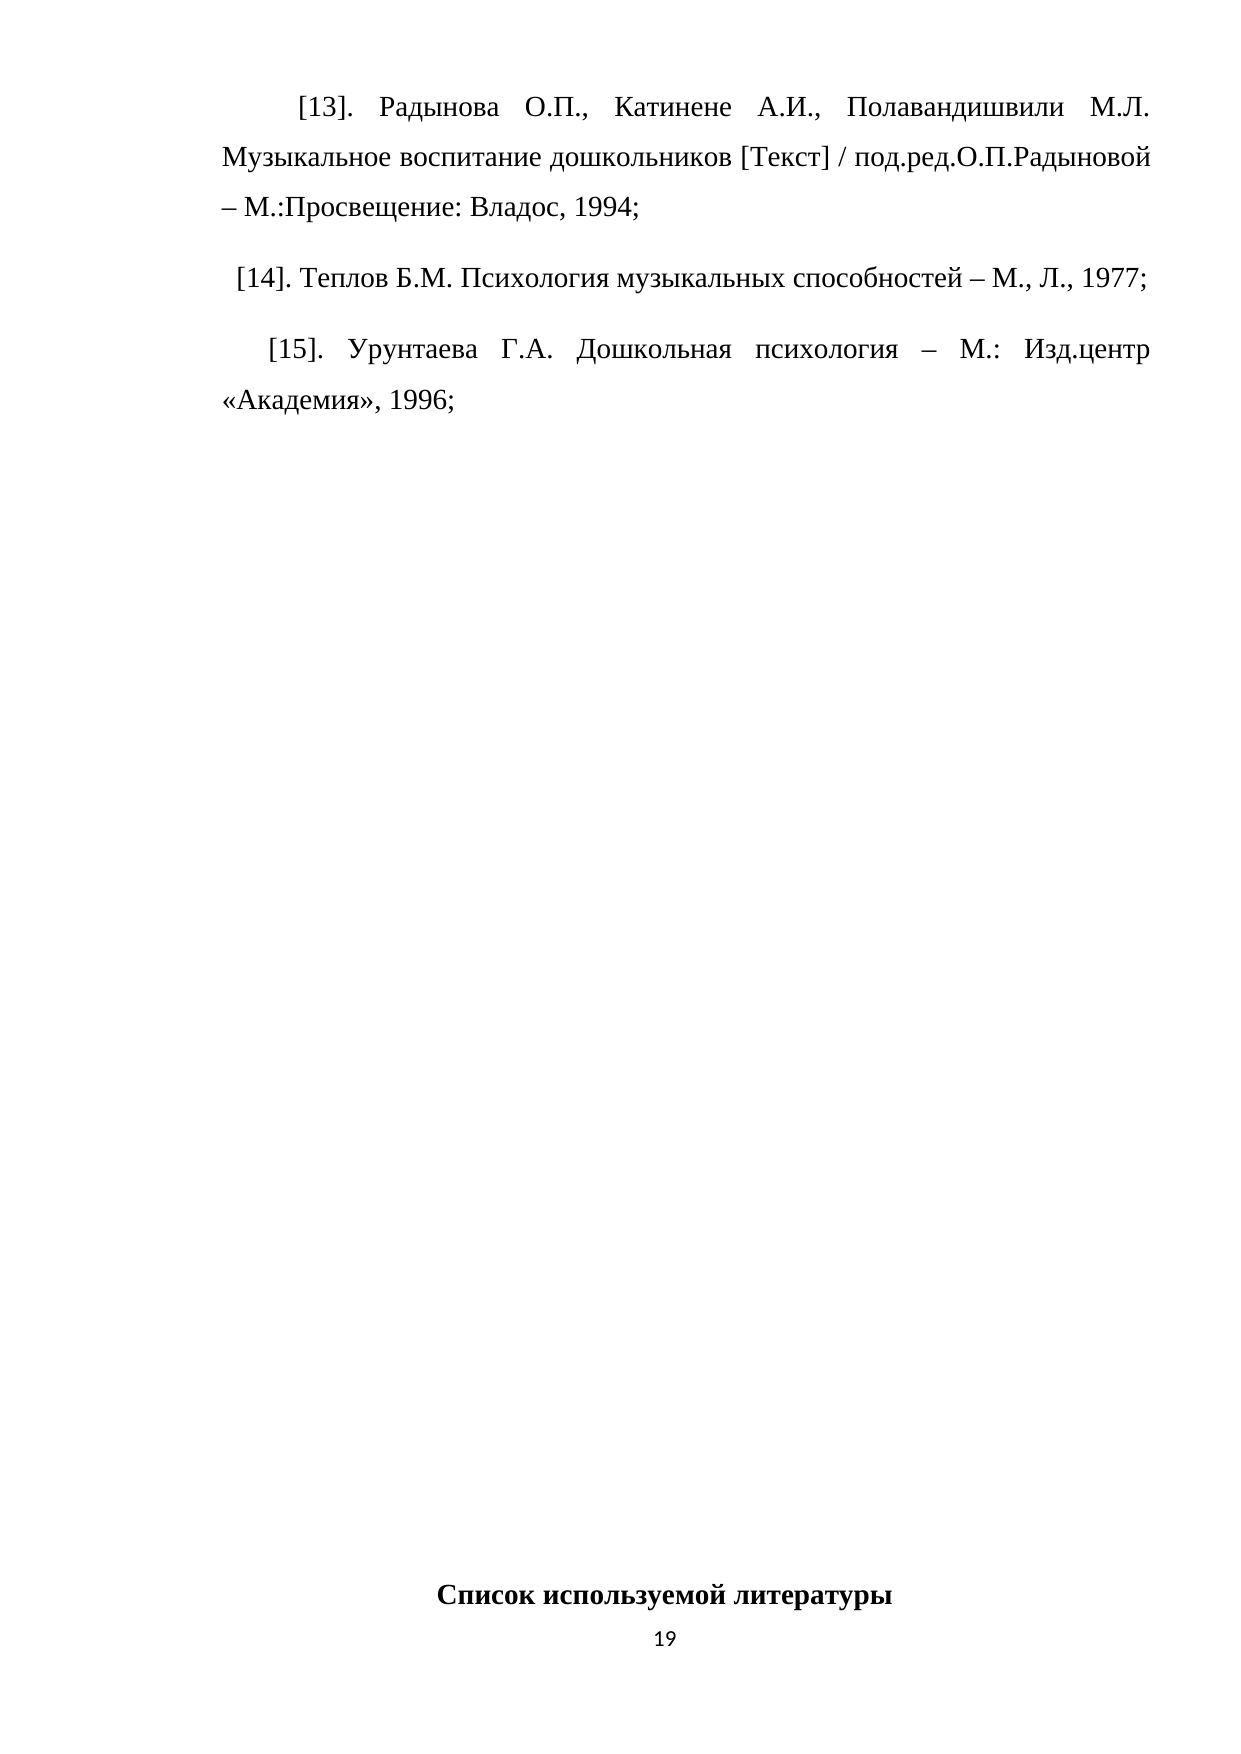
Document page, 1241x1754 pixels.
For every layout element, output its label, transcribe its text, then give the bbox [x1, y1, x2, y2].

text [13]. Радынова О.П., Катинене А.И., Полавандишвили М.Л. Музыкальное воспитание дошкольников [Текст] / под.ред.О.П.Радыновой – М.:Просвещение: Владос, 1994; [222, 89, 1152, 223]
text Список используемой литературы [177, 1577, 1152, 1611]
text [15]. Урунтаева Г.А. Дошкольная психология – М.: Изд.центр «Академия», 1996; [222, 332, 1152, 415]
text [14]. Теплов Б.М. Психология музыкальных способностей – М., Л., 1977; [222, 260, 1152, 294]
